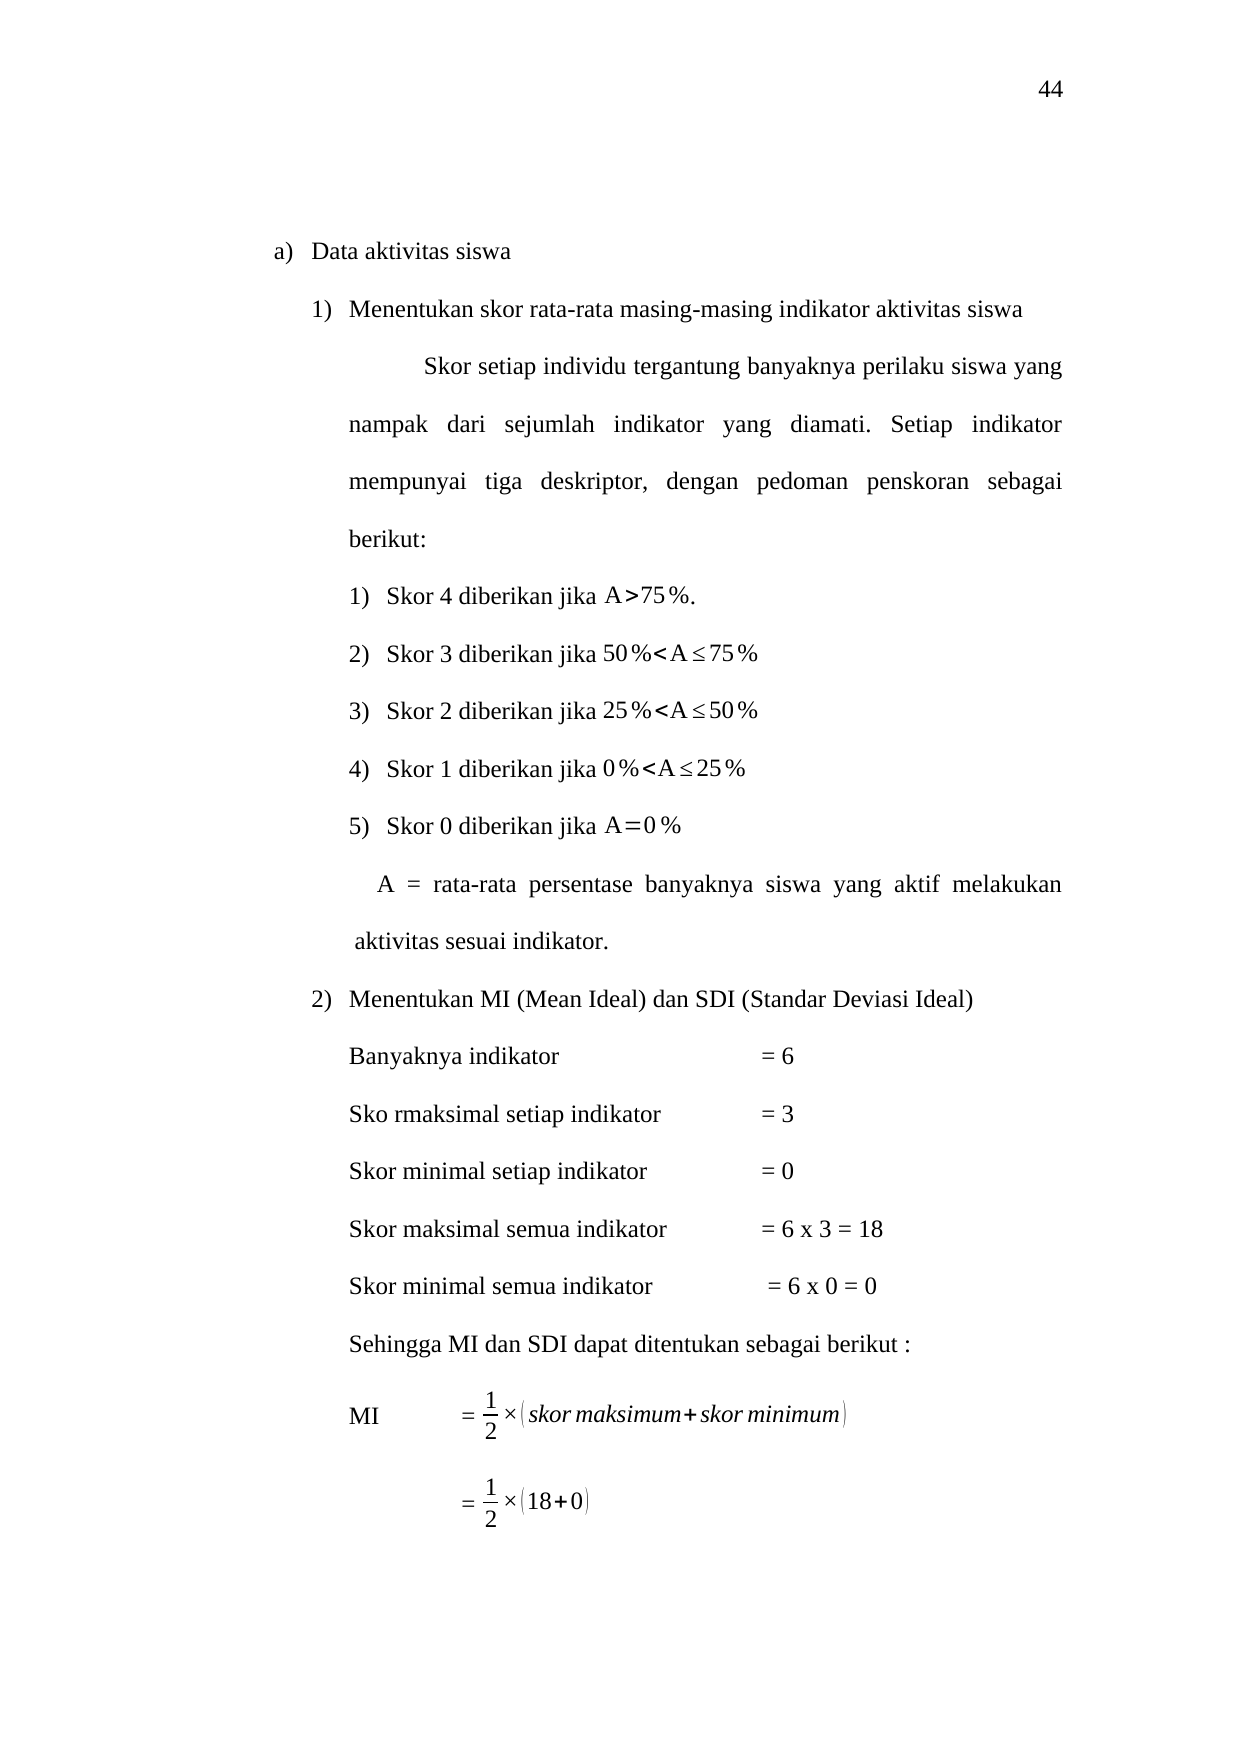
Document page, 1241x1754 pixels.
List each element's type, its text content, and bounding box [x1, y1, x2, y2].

list Data aktivitas siswa [274, 236, 1055, 265]
list Menentukan skor rata-rata masing-masing indikator aktivitas siswa [311, 294, 1055, 322]
list Skor 3 diberikan jika [349, 639, 1063, 667]
list Skor maksimal semua indikator = 6 x 3 = 18 [349, 1214, 1063, 1242]
list = [349, 1474, 1063, 1533]
list Menentukan MI (Mean Ideal) dan SDI (Standar Deviasi Ideal) [311, 984, 1063, 1012]
list Skor 2 diberikan jika [349, 696, 1063, 725]
text Skor setiap individu tergantung banyaknya perilaku siswa yang nampak dari sejumlah indikator yang diamati. Setiap indikator mempunyai tiga deskriptor, dengan pedoman penskoran sebagai berikut: [349, 351, 1063, 552]
list Banyaknya indikator = 6 [349, 1041, 1063, 1070]
list Skor minimal semua indikator = 6 x 0 = 0 [349, 1271, 1063, 1300]
list Skor 0 diberikan jika [349, 811, 1063, 840]
list Skor 4 diberikan jika . [349, 581, 1063, 610]
text A = rata-rata persentase banyaknya siswa yang aktif melakukan aktivitas sesuai indikator. [340, 869, 1063, 955]
list Sko rmaksimal setiap indikator = 3 [349, 1099, 1063, 1127]
list Skor 1 diberikan jika [349, 754, 1063, 782]
list Sehingga MI dan SDI dapat ditentukan sebagai berikut : [349, 1329, 1063, 1357]
list Skor minimal setiap indikator = 0 [349, 1156, 1063, 1185]
list MI = [349, 1386, 1063, 1445]
